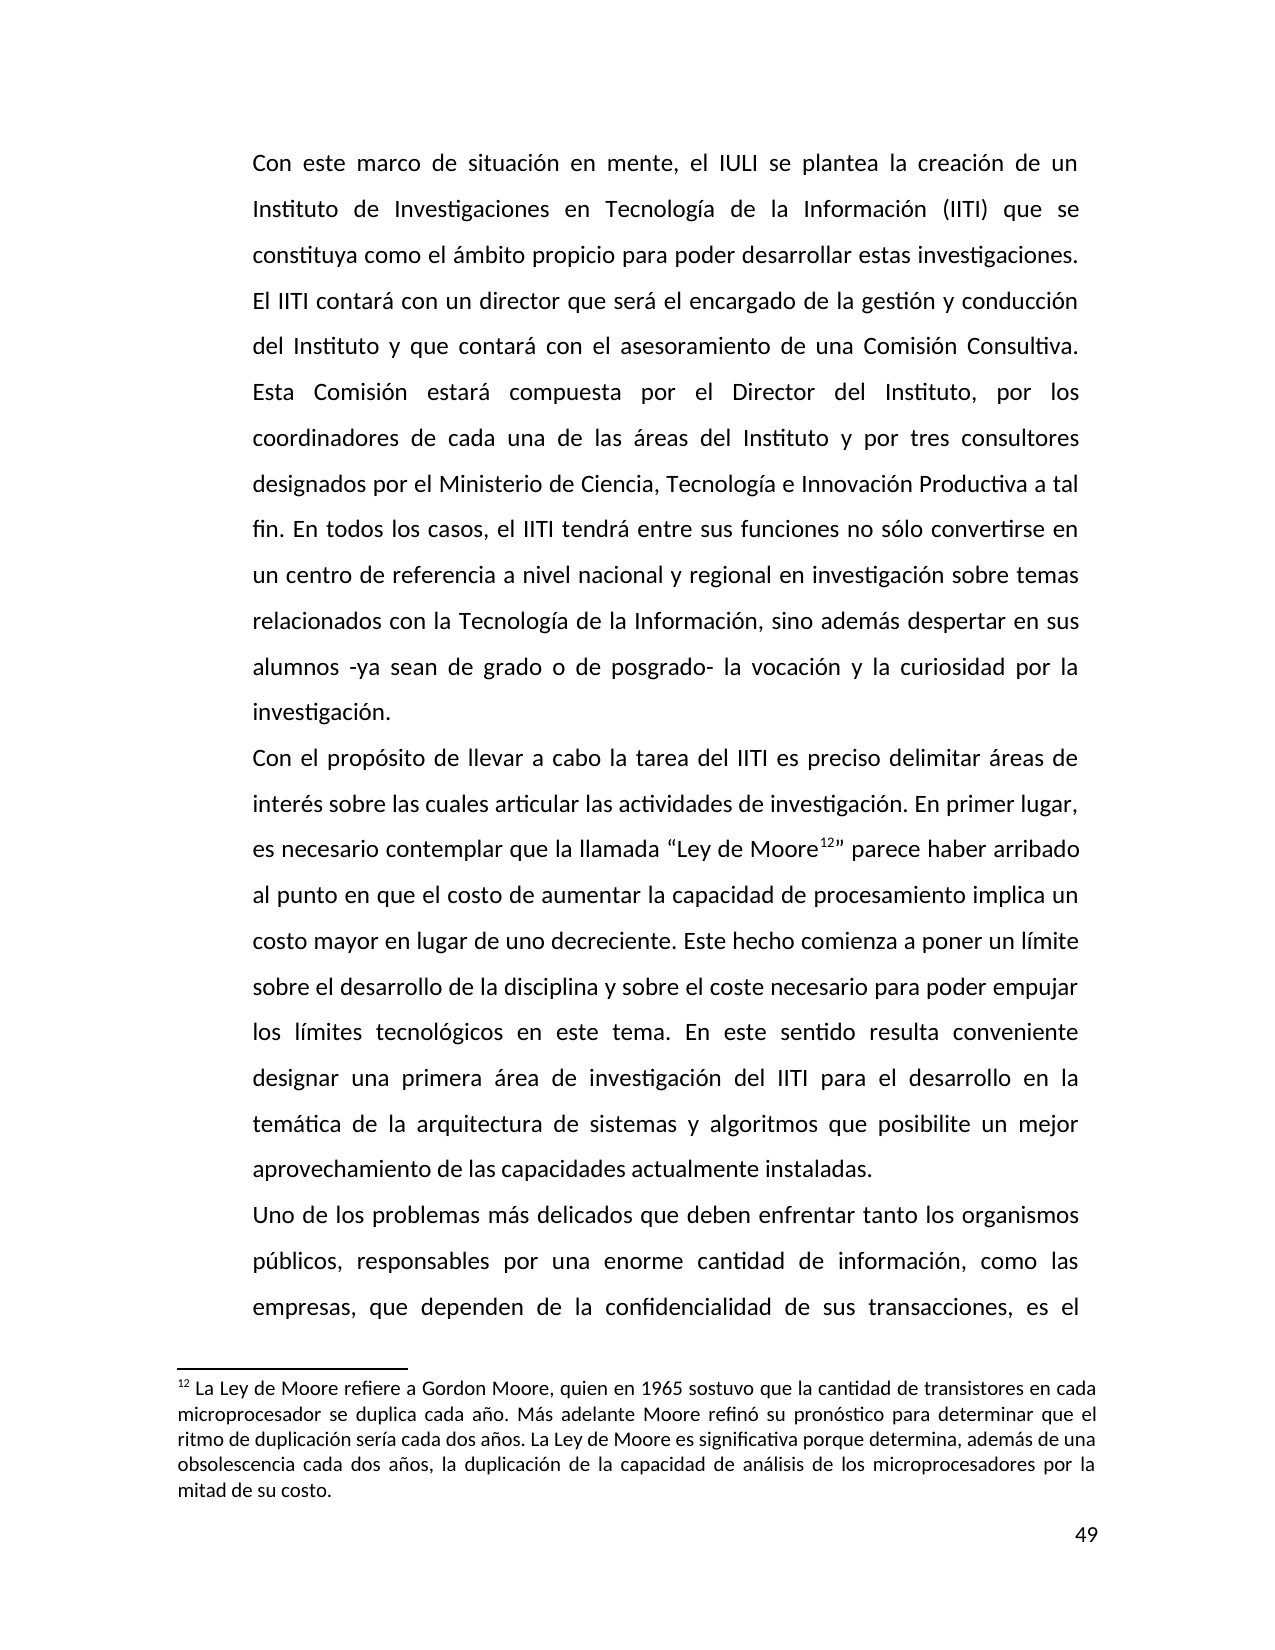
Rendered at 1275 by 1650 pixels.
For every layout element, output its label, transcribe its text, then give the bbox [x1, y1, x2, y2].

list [252, 1199, 1080, 1321]
list Con el propósito de llevar a cabo la tarea del IITI es preciso delimitar áreas de interés sobre las cuales articular las actividades de investigación. En primer lugar, es necesario contemplar que la llamada “Ley de Moore” parece haber arribado al punto en que el costo de aumentar la capacidad de procesamiento implica un costo mayor en lugar de uno decreciente. Este hecho comienza a poner un límite sobre el desarrollo de la disciplina y sobre el coste necesario para poder empujar los límites tecnológicos en este tema. En este sentido resulta conveniente designar una primera área de investigación del IITI para el desarrollo en la temática de la arquitectura de sistemas y algoritmos que posibilite un mejor aprovechamiento de las capacidades actualmente instaladas. [252, 742, 1080, 1184]
list Con este marco de situación en mente, el IULI se plantea la creación de un Instituto de Investigaciones en Tecnología de la Información (IITI) que se constituya como el ámbito propicio para poder desarrollar estas investigaciones. El IITI contará con un director que será el encargado de la gestión y conducción del Instituto y que contará con el asesoramiento de una Comisión Consultiva. Esta Comisión estará compuesta por el Director del Instituto, por los coordinadores de cada una de las áreas del Instituto y por tres consultores designados por el Ministerio de Ciencia, Tecnología e Innovación Productiva a tal fin. En todos los casos, el IITI tendrá entre sus funciones no sólo convertirse en un centro de referencia a nivel nacional y regional en investigación sobre temas relacionados con la Tecnología de la Información, sino además despertar en sus alumnos -ya sean de grado o de posgrado- la vocación y la curiosidad por la investigación. [252, 148, 1080, 727]
